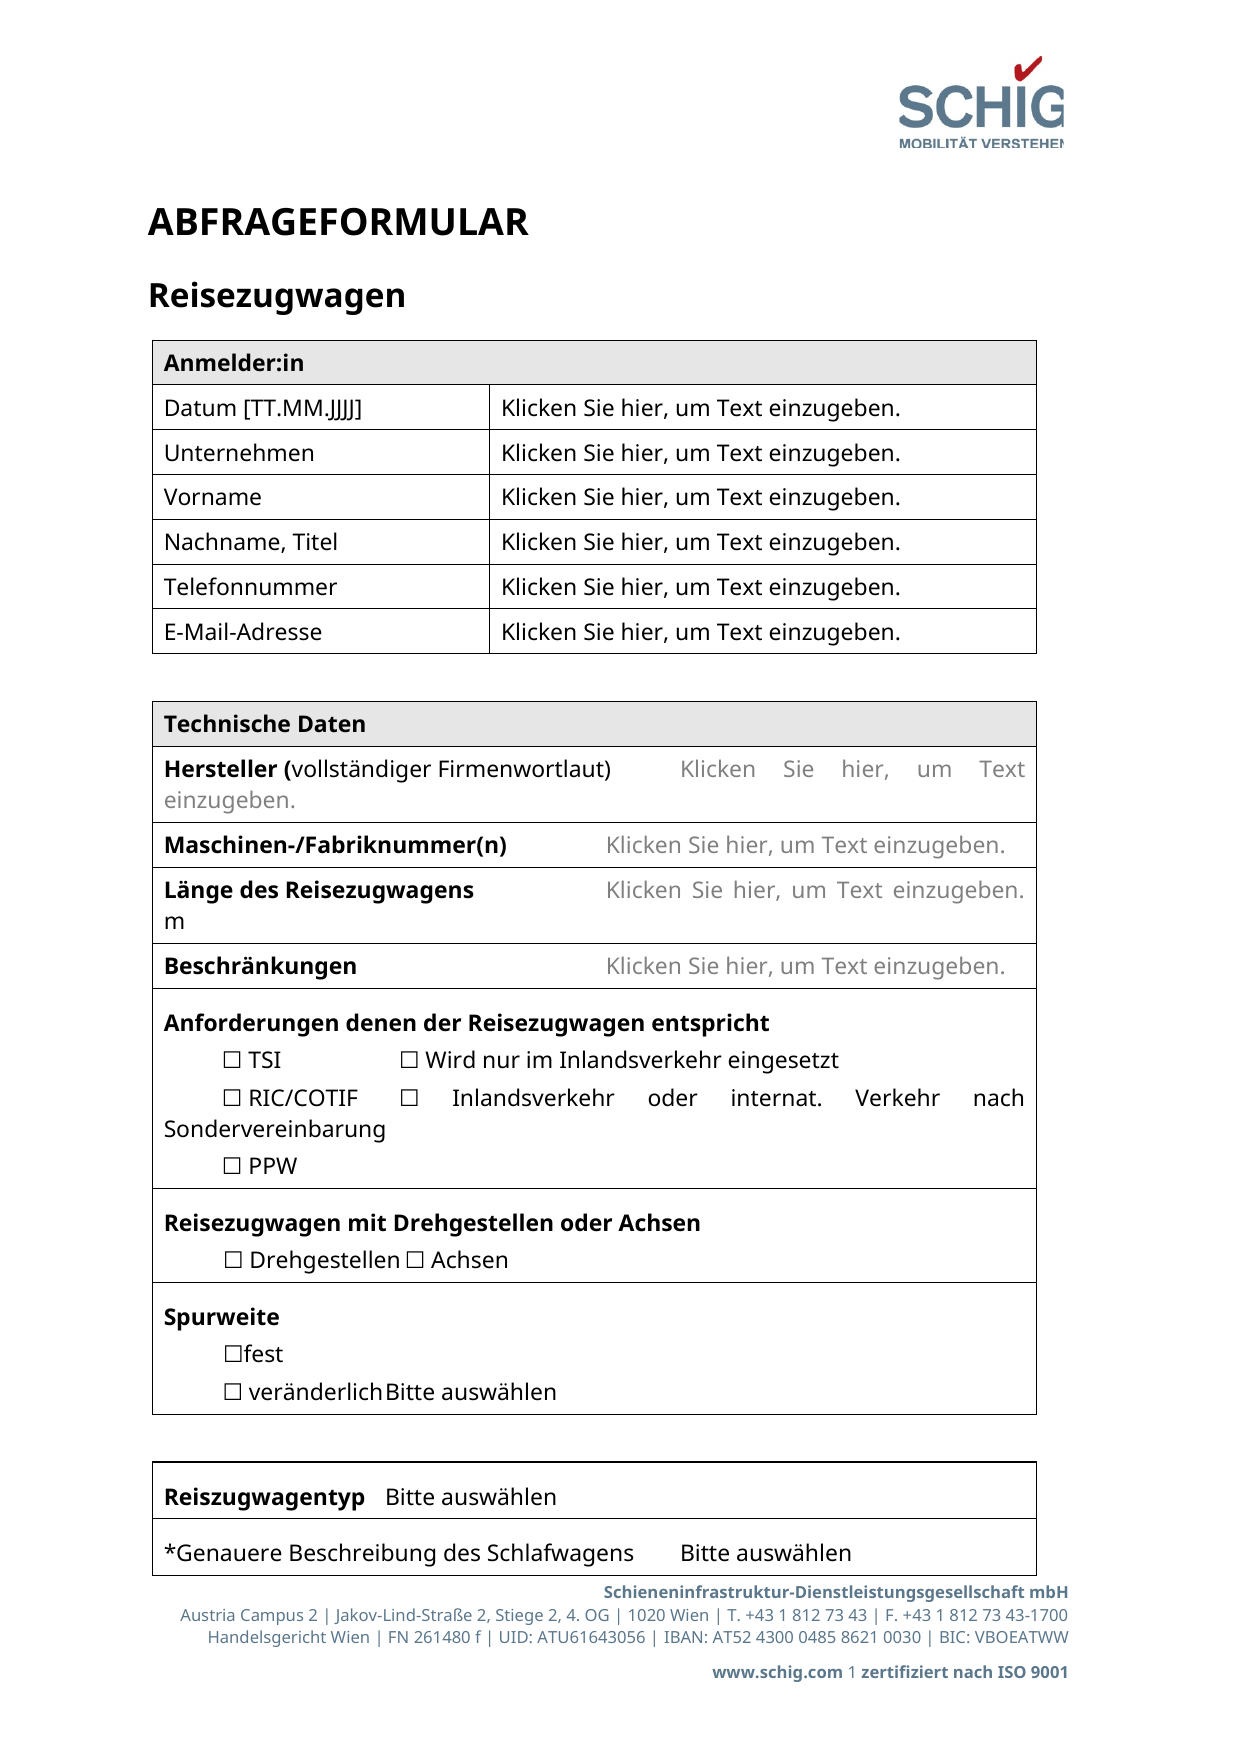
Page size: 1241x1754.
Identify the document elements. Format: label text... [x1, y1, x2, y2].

table_cell Reisezugwagen mit Drehgestellen oder Achsen Drehgestellen Achsen [153, 1189, 1036, 1282]
table_cell E-Mail-Adresse [153, 609, 489, 653]
table_header Reiszugwagentyp [153, 1463, 1036, 1518]
table_cell Unternehmen [153, 430, 489, 474]
text Reisezugwagen [148, 271, 1069, 317]
table_header Technische Daten [153, 702, 1036, 746]
table_header Anmelder:in [153, 341, 1036, 384]
table_cell Datum [TT.MM.JJJJ] [153, 385, 489, 429]
table_cell Beschränkungen [153, 944, 1036, 987]
table_cell Maschinen-/Fabriknummer(n) [153, 823, 1036, 867]
table_cell Vorname [153, 475, 489, 519]
table_cell Hersteller (vollständiger Firmenwortlaut) [153, 747, 1036, 822]
table_cell Länge des Reisezugwagens m [153, 868, 1036, 943]
table_cell Telefonnummer [153, 565, 489, 608]
text ABFRAGEFORMULAR [148, 195, 1069, 246]
table_cell Spurweite fest veränderlich [153, 1283, 1036, 1413]
table_cell Anforderungen denen der Reisezugwagen entspricht TSI Wird nur im Inlandsverkehr eingesetzt RIC/COTIF Inlandsverkehr oder internat. Verkehr nach Sondervereinbarung PPW [153, 989, 1036, 1188]
table_cell Nachname, Titel [153, 520, 489, 563]
table_cell *Genauere Beschreibung des Schlafwagens [153, 1519, 1036, 1574]
picture [897, 56, 1064, 147]
